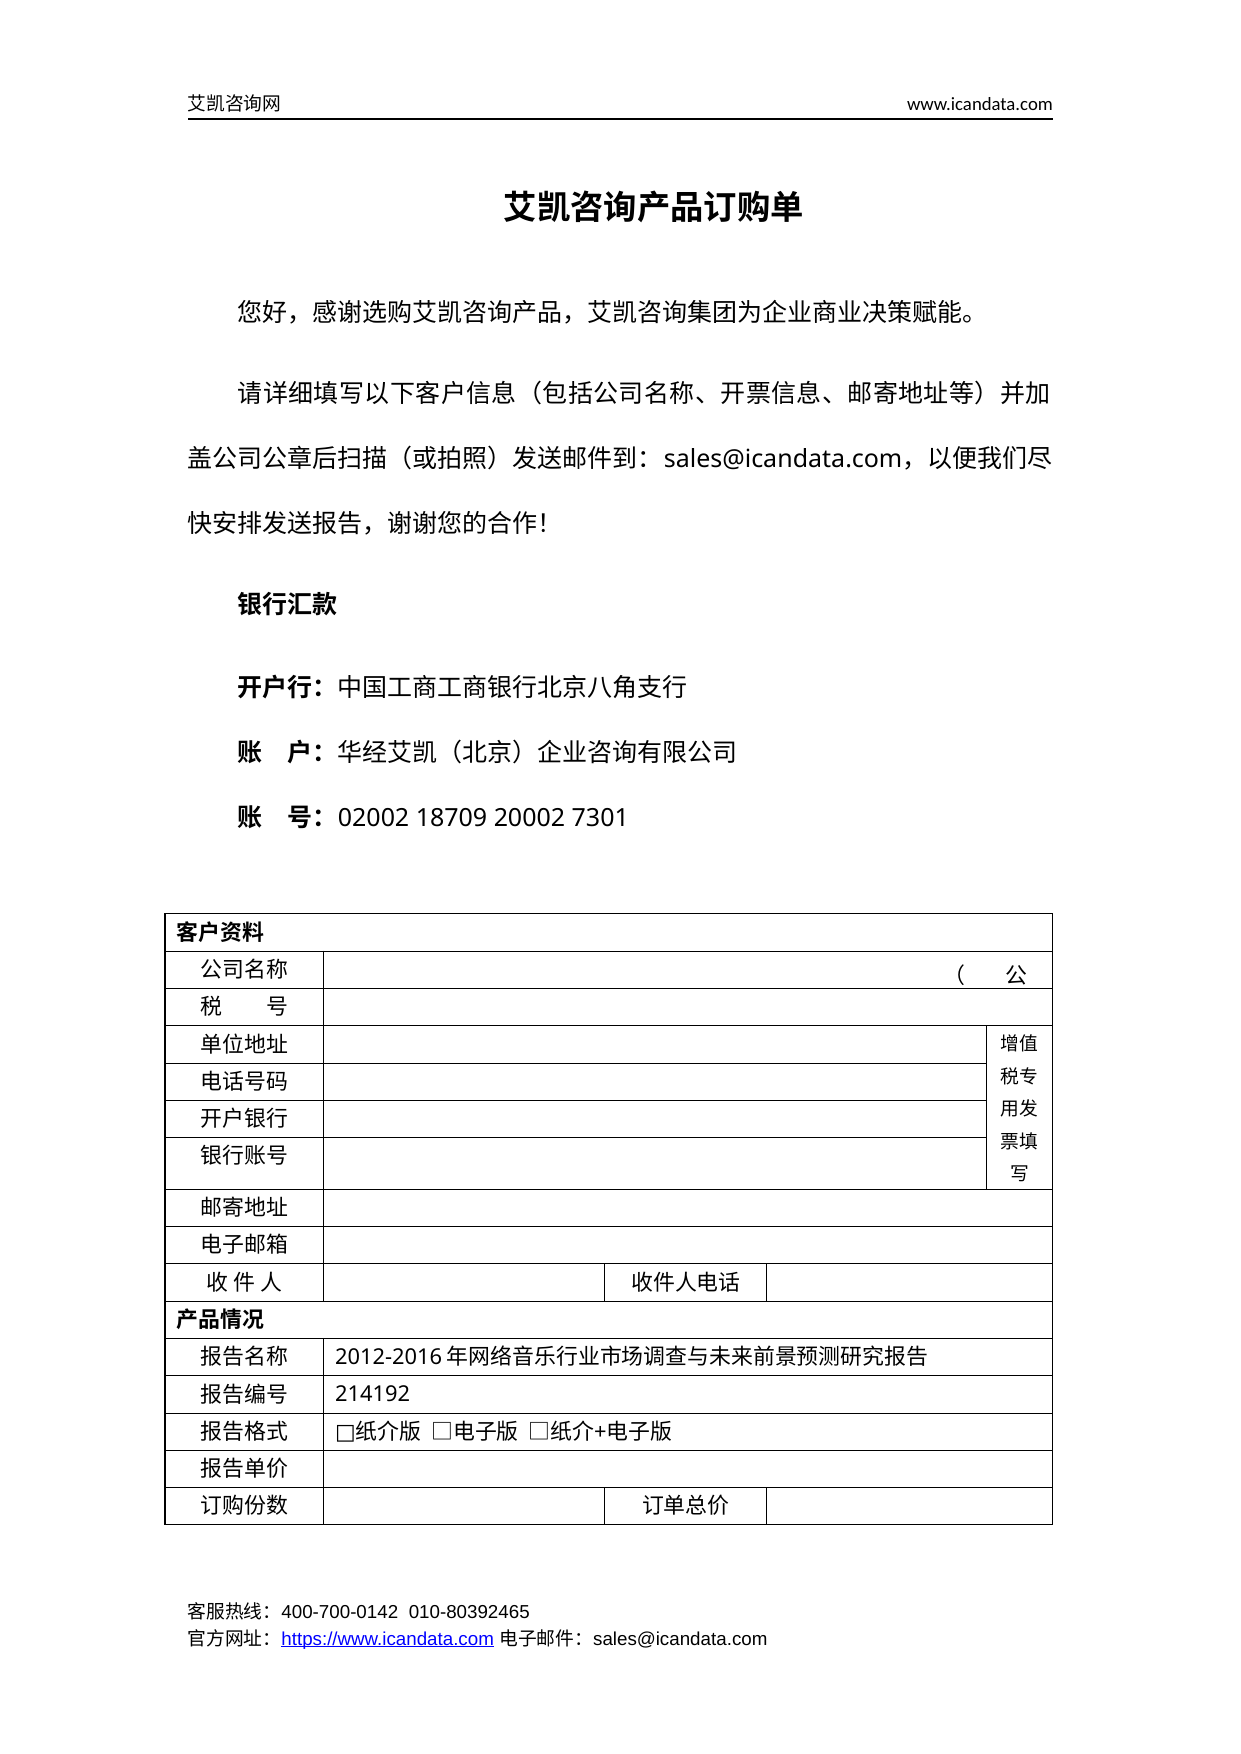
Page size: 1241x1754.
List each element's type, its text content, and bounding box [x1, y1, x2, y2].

table_cell 单位地址 [166, 1026, 323, 1062]
table_cell 税 号 [166, 989, 323, 1025]
table_cell [324, 1451, 1052, 1487]
table_cell [324, 1101, 986, 1137]
table_cell 订单总价 [605, 1488, 766, 1524]
table_cell 电子邮箱 [166, 1227, 323, 1263]
table_cell 报告编号 [166, 1376, 323, 1412]
table_cell 报告名称 [166, 1339, 323, 1375]
table_cell 订购份数 [166, 1488, 323, 1524]
table_cell 邮寄地址 [166, 1190, 323, 1226]
table_cell 银行账号 [166, 1138, 323, 1189]
table_cell 收件人电话 [605, 1264, 766, 1301]
text 艾凯咨询产品订购单 [187, 172, 1053, 237]
table_cell [324, 1064, 986, 1100]
table_cell □纸介版 □电子版 □纸介+电子版 [324, 1414, 1052, 1450]
table_cell [767, 1488, 1052, 1524]
text 账 号：02002 18709 20002 7301 [187, 783, 1053, 848]
table_cell 报告格式 [166, 1414, 323, 1450]
table_cell 公司名称 [166, 952, 323, 988]
table_cell 产品情况 [166, 1302, 1052, 1338]
table_cell 214192 [324, 1376, 1052, 1412]
text 请详细填写以下客户信息（包括公司名称、开票信息、邮寄地址等）并加盖公司公章后扫描（或拍照）发送邮件到：sales@icandata.com，以便我们尽快安排发送报告，谢谢您的合作！ [187, 359, 1053, 554]
table_cell [324, 952, 1052, 988]
table_cell 收 件 人 [166, 1264, 323, 1301]
table_cell [324, 1227, 1052, 1263]
table_cell [324, 1264, 604, 1301]
text 您好，感谢选购艾凯咨询产品，艾凯咨询集团为企业商业决策赋能。 [187, 278, 1053, 343]
table_cell [324, 1026, 986, 1062]
table_cell [324, 1190, 1052, 1226]
table_cell 报告单价 [166, 1451, 323, 1487]
table_cell 增值税专用发票填写 [987, 1026, 1052, 1189]
text 银行汇款 [187, 570, 1053, 635]
table_cell 开户银行 [166, 1101, 323, 1137]
table_header 客户资料 [166, 914, 1052, 951]
table_cell 电话号码 [166, 1064, 323, 1100]
table_cell [767, 1264, 1052, 1301]
table_cell [324, 1138, 986, 1189]
table_cell [324, 989, 1052, 1025]
text 账 户：华经艾凯（北京）企业咨询有限公司 [187, 718, 1053, 783]
text 开户行：中国工商工商银行北京八角支行 [187, 653, 1053, 718]
table_cell 2012-2016年网络音乐行业市场调查与未来前景预测研究报告 [324, 1339, 1052, 1375]
table_cell [324, 1488, 604, 1524]
